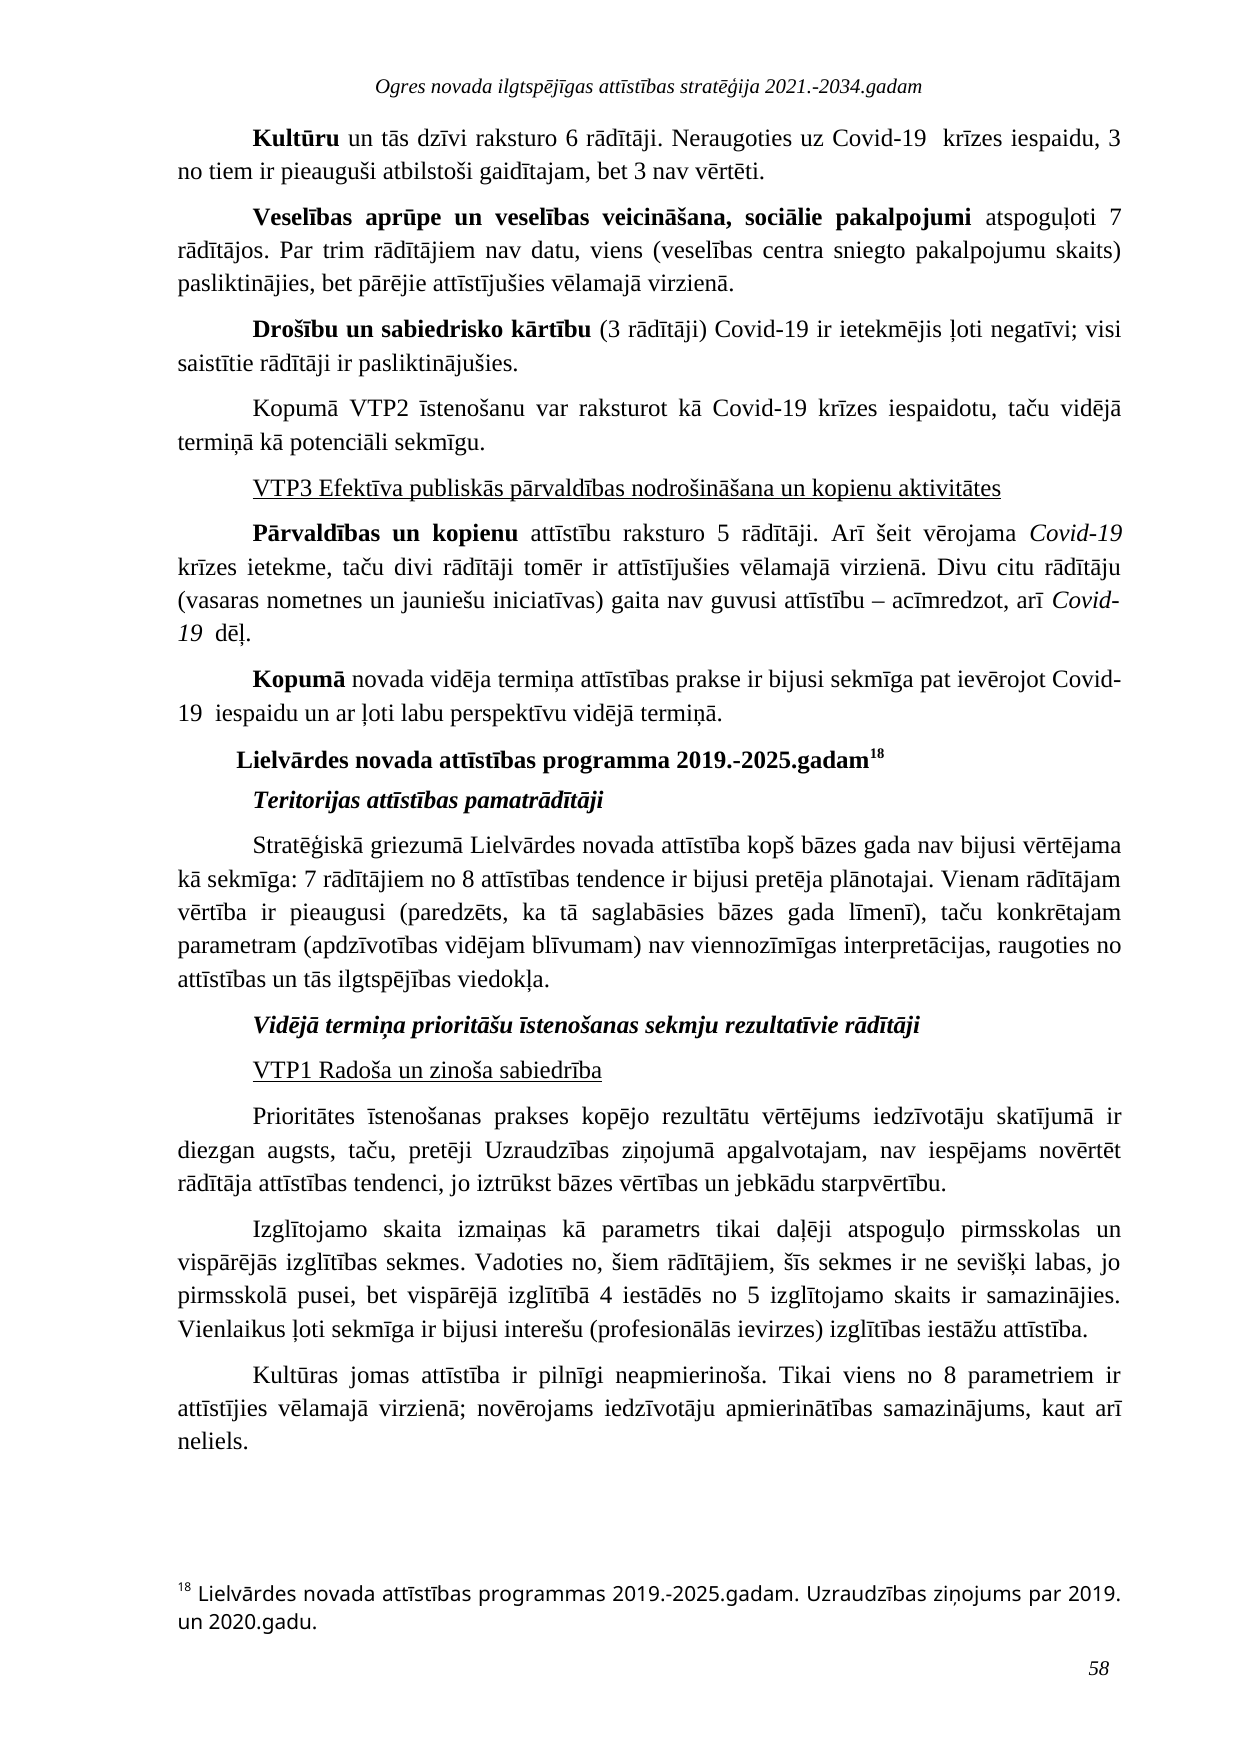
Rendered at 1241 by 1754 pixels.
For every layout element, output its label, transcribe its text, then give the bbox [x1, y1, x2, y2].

text VTP3 Efektīva publiskās pārvaldības nodrošināšana un kopienu aktivitātes [177, 468, 1122, 501]
text Drošību un sabiedrisko kārtību (3 rādītāji) Covid-19 ir ietekmējis ļoti negatīvi; visi saistītie rādītāji ir pasliktinājušies. [177, 310, 1122, 376]
text Kultūru un tās dzīvi raksturo 6 rādītāji. Neraugoties uz Covid-19 krīzes iespaidu, 3 no tiem ir pieauguši atbilstoši gaidītajam, bet 3 nav vērtēti. [177, 118, 1122, 185]
text Prioritātes īstenošanas prakses kopējo rezultātu vērtējums iedzīvotāju skatījumā ir diezgan augsts, taču, pretēji Uzraudzības ziņojumā apgalvotajam, nav iespējams novērtēt rādītāja attīstības tendenci, jo iztrūkst bāzes vērtības un jebkādu starpvērtību. [177, 1097, 1122, 1197]
text Stratēģiskā griezumā Lielvārdes novada attīstība kopš bāzes gada nav bijusi vērtējama kā sekmīga: 7 rādītājiem no 8 attīstības tendence ir bijusi pretēja plānotajai. Vienam rādītājam vērtība ir pieaugusi (paredzēts, ka tā saglabāsies bāzes gada līmenī), taču konkrētajam parametram (apdzīvotības vidējam blīvumam) nav viennozīmīgas interpretācijas, raugoties no attīstības un tās ilgtspējības viedokļa. [177, 826, 1122, 993]
text Kultūras jomas attīstība ir pilnīgi neapmierinoša. Tikai viens no 8 parametriem ir attīstījies vēlamajā virzienā; novērojams iedzīvotāju apmierinātības samazinājums, kaut arī neliels. [177, 1355, 1122, 1455]
text VTP1 Radoša un zinoša sabiedrība [177, 1051, 1122, 1084]
text Lielvārdes novada attīstības programma 2019.-2025.gadam [236, 745, 1122, 774]
text Pārvaldības un kopienu attīstību raksturo 5 rādītāji. Arī šeit vērojama Covid-19 krīzes ietekme, taču divi rādītāji tomēr ir attīstījušies vēlamajā virzienā. Divu citu rādītāju (vasaras nometnes un jauniešu iniciatīvas) gaita nav guvusi attīstību – acīmredzot, arī Covid-19 dēļ. [177, 514, 1122, 647]
text Veselības aprūpe un veselības veicināšana, sociālie pakalpojumi atspoguļoti 7 rādītājos. Par trim rādītājiem nav datu, viens (veselības centra sniegto pakalpojumu skaits) pasliktinājies, bet pārējie attīstījušies vēlamajā virzienā. [177, 197, 1122, 297]
text Kopumā VTP2 īstenošanu var raksturot kā Covid-19 krīzes iespaidotu, taču vidējā termiņā kā potenciāli sekmīgu. [177, 389, 1122, 456]
text Vidējā termiņa prioritāšu īstenošanas sekmju rezultatīvie rādītāji [177, 1005, 1122, 1038]
text Izglītojamo skaita izmaiņas kā parametrs tikai daļēji atspoguļo pirmsskolas un vispārējās izglītības sekmes. Vadoties no, šiem rādītājiem, šīs sekmes ir ne sevišķi labas, jo pirmsskolā pusei, bet vispārējā izglītībā 4 iestādēs no 5 izglītojamo skaits ir samazinājies. Vienlaikus ļoti sekmīga ir bijusi interešu (profesionālās ievirzes) izglītības iestāžu attīstība. [177, 1209, 1122, 1343]
text Kopumā novada vidēja termiņa attīstības prakse ir bijusi sekmīga pat ievērojot Covid-19 iespaidu un ar ļoti labu perspektīvu vidējā termiņā. [177, 660, 1122, 726]
text Teritorijas attīstības pamatrādītāji [177, 780, 1122, 813]
